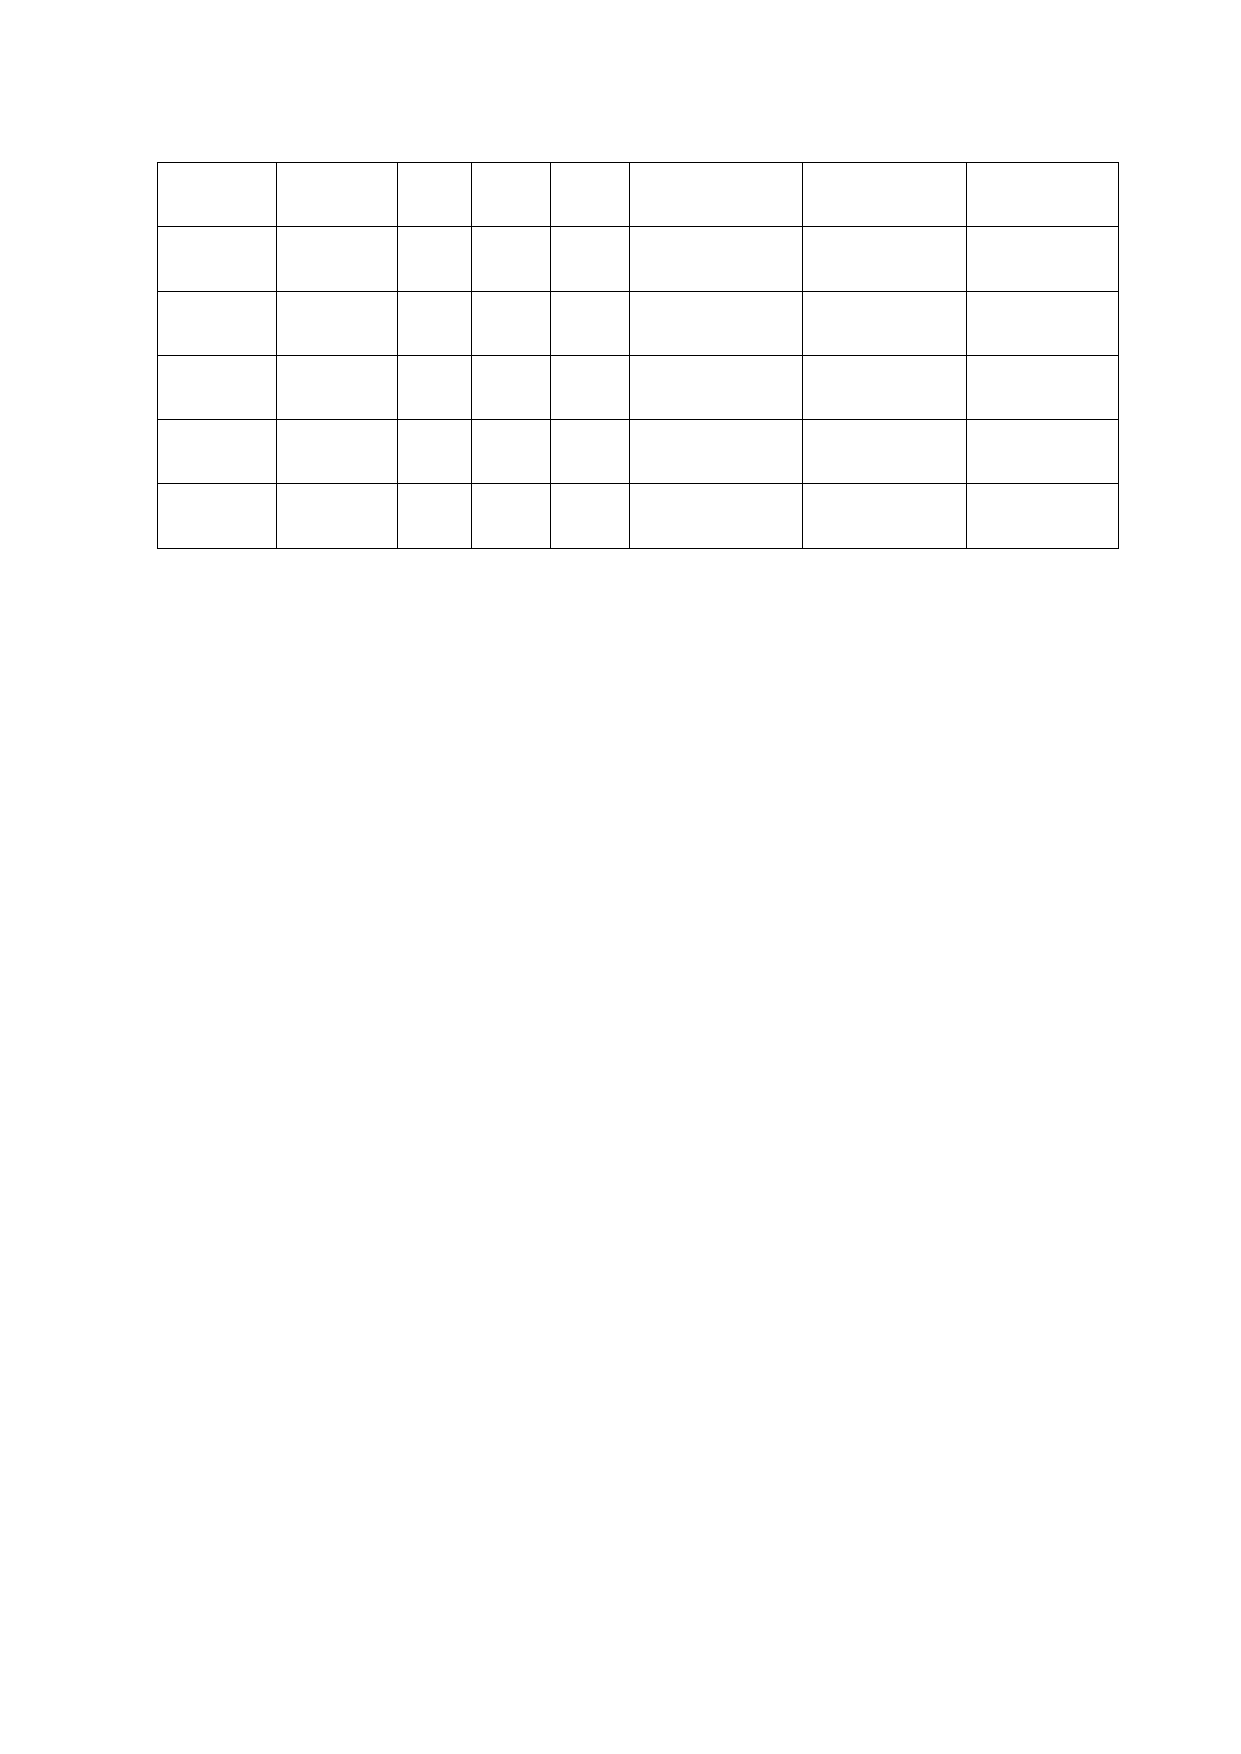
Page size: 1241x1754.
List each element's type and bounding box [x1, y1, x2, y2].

table_cell [551, 292, 629, 355]
table_cell [551, 356, 629, 419]
table_cell [803, 163, 966, 226]
table_cell [551, 484, 629, 548]
table_cell [803, 484, 966, 548]
table_cell [630, 227, 802, 291]
table_cell [551, 420, 629, 483]
table_cell [277, 227, 397, 291]
table_cell [398, 356, 471, 419]
table_cell [967, 356, 1118, 419]
table_cell [158, 356, 276, 419]
table_cell [398, 227, 471, 291]
table_cell [398, 163, 471, 226]
table_cell [158, 163, 276, 226]
table_cell [630, 484, 802, 548]
table_cell [967, 484, 1118, 548]
table_cell [398, 420, 471, 483]
table_cell [158, 420, 276, 483]
table_cell [472, 420, 550, 483]
table_cell [277, 484, 397, 548]
table_cell [803, 420, 966, 483]
table_cell [398, 484, 471, 548]
table_cell [158, 227, 276, 291]
table_cell [158, 484, 276, 548]
table_cell [551, 227, 629, 291]
table_cell [967, 227, 1118, 291]
table_cell [398, 292, 471, 355]
table_cell [472, 356, 550, 419]
table_cell [472, 484, 550, 548]
table_cell [472, 292, 550, 355]
table_cell [277, 356, 397, 419]
table_cell [967, 420, 1118, 483]
table_cell [158, 292, 276, 355]
table_cell [551, 163, 629, 226]
table_cell [277, 292, 397, 355]
table_cell [472, 227, 550, 291]
table_cell [803, 292, 966, 355]
table_cell [472, 163, 550, 226]
table_cell [803, 227, 966, 291]
table_cell [803, 356, 966, 419]
table_cell [967, 163, 1118, 226]
table_cell [967, 292, 1118, 355]
table_cell [630, 420, 802, 483]
table_cell [277, 163, 397, 226]
table_cell [630, 292, 802, 355]
table_cell [630, 356, 802, 419]
table_cell [630, 163, 802, 226]
table_cell [277, 420, 397, 483]
